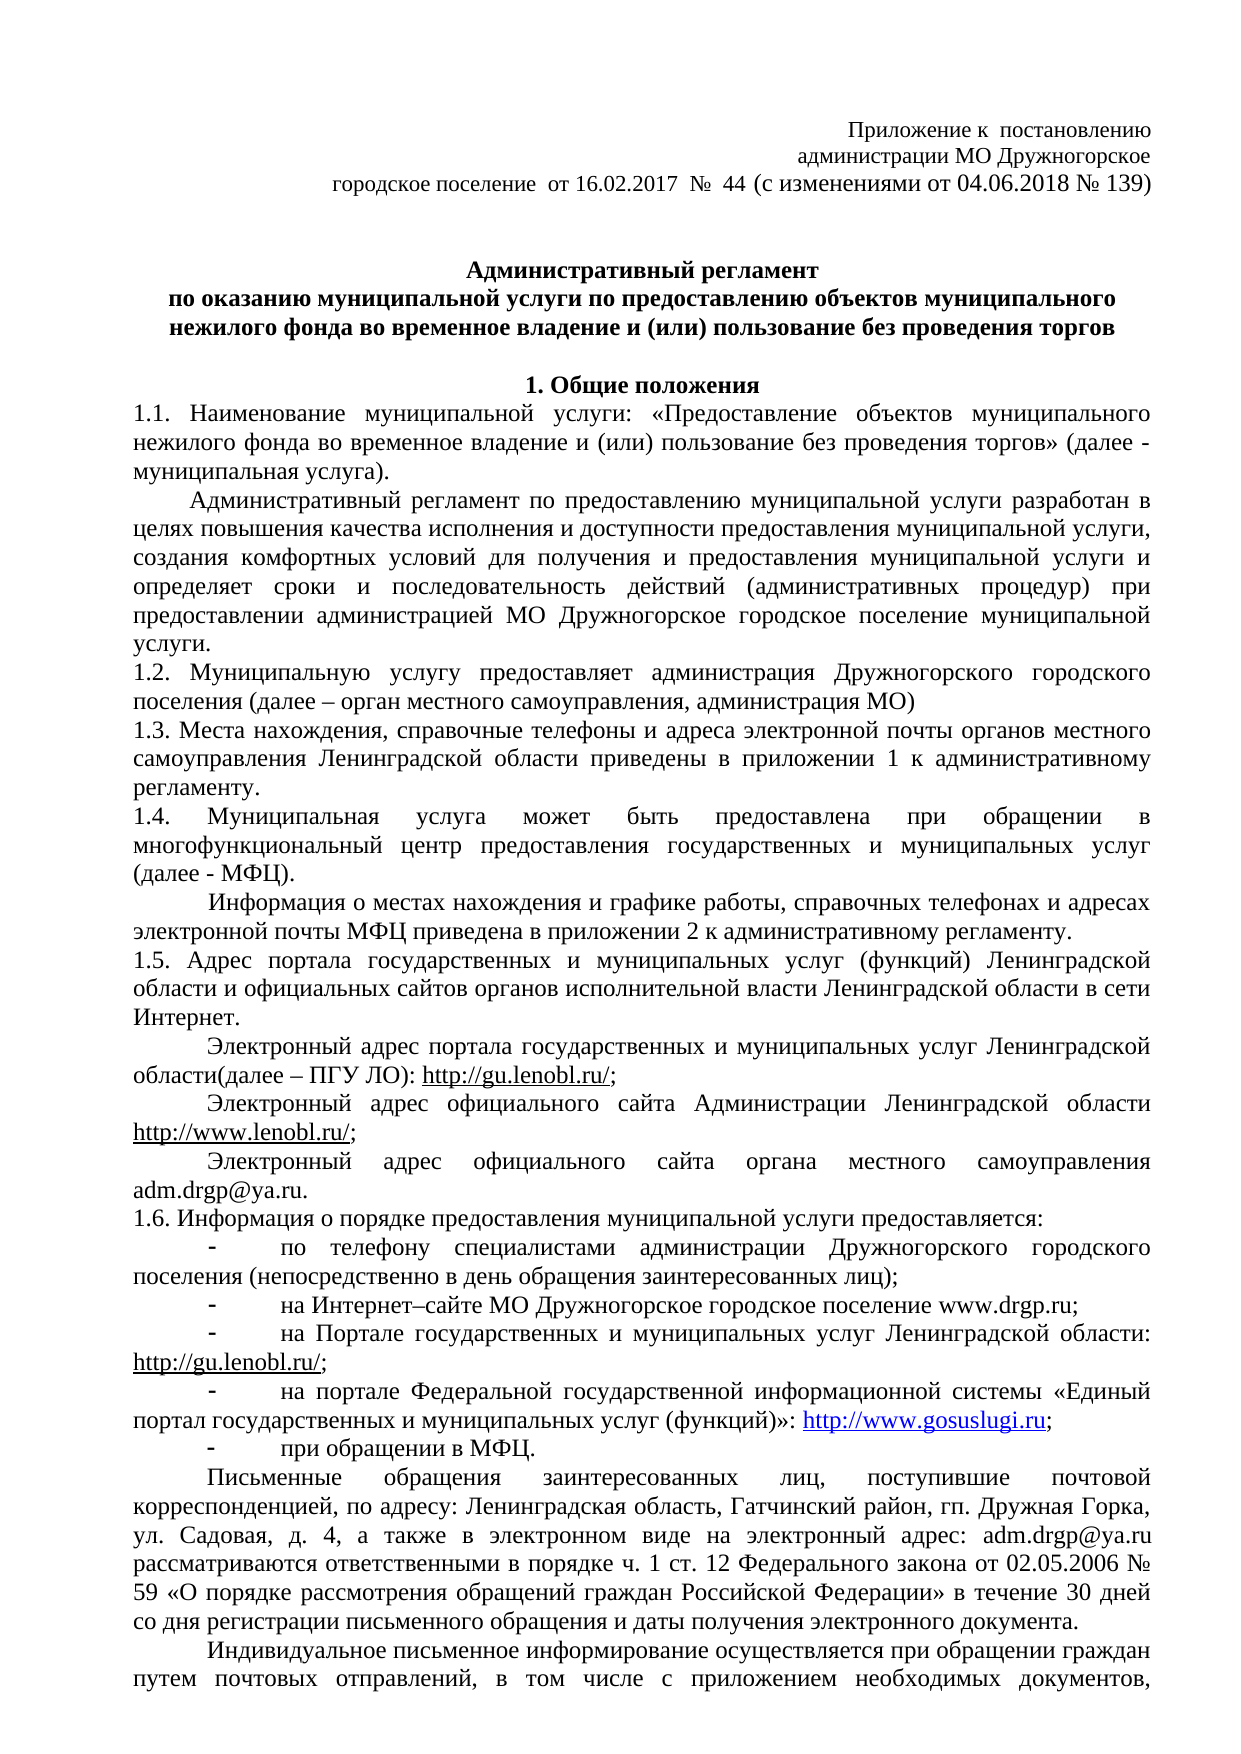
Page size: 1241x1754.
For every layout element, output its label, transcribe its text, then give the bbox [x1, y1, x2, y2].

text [133, 1635, 1152, 1692]
text 1.1. Наименование муниципальной услуги: «Предоставление объектов муниципального нежилого фонда во временное владение и (или) пользование без проведения торгов» (далее - муниципальная услуга). [133, 398, 1152, 485]
text 1.4. Муниципальная услуга может быть предоставлена при обращении в многофункциональный центр предоставления государственных и муниципальных услуг (далее - МФЦ). [133, 801, 1152, 887]
list на Портале государственных и муниципальных услуг Ленинградской области: http://gu.lenobl.ru/; [133, 1318, 1152, 1376]
text по оказанию муниципальной услуги по предоставлению объектов муниципального нежилого фонда во временное владение и (или) пользование без проведения торгов [133, 283, 1152, 341]
text 1.5. Адрес портала государственных и муниципальных услуг (функций) Ленинградской области и официальных сайтов органов исполнительной власти Ленинградской области в сети Интернет. [133, 945, 1152, 1031]
text Административный регламент [133, 255, 1152, 283]
text Информация о местах нахождения и графике работы, справочных телефонах и адресах электронной почты МФЦ приведена в приложении 2 к административному регламенту. [133, 887, 1152, 945]
list на Интернет–сайте МО Дружногорское городское поселение www.drgp.ru; [133, 1290, 1152, 1318]
text Электронный адрес портала государственных и муниципальных услуг Ленинградской области(далее – ПГУ ЛО): http://gu.lenobl.ru/; [133, 1031, 1152, 1088]
title администрации МО Дружногорское [133, 142, 1152, 168]
text Административный регламент по предоставлению муниципальной услуги разработан в целях повышения качества исполнения и доступности предоставления муниципальной услуги, создания комфортных условий для получения и предоставления муниципальной услуги и определяет сроки и последовательность действий (административных процедур) при предоставлении администрацией МО Дружногорское городское поселение муниципальной услуги. [133, 485, 1152, 657]
list на портале Федеральной государственной информационной системы «Единый портал государственных и муниципальных услуг (функций)»: http://www.gosuslugi.ru; [133, 1376, 1152, 1433]
text 1.6. Информация о порядке предоставления муниципальной услуги предоставляется: [133, 1203, 1152, 1232]
title Приложение к постановлению [133, 116, 1152, 142]
text 1.2. Муниципальную услугу предоставляет администрация Дружногорского городского поселения (далее – орган местного самоуправления, администрация МО) [133, 657, 1152, 715]
title городское поселение от 16.02.2017 № 44 (с изменениями от 04.06.2018 № 139) [133, 168, 1152, 197]
text Электронный адрес официального сайта Администрации Ленинградской области http://www.lenobl.ru/; [133, 1088, 1152, 1146]
text Письменные обращения заинтересованных лиц, поступившие почтовой корреспонденцией, по адресу: Ленинградская область, Гатчинский район, гп. Дружная Горка, ул. Садовая, д. 4, а также в электронном виде на электронный адрес: adm.drgp@ya.ru рассматриваются ответственными в порядке ч. 1 ст. 12 Федерального закона от 02.05.2006 № 59 «О порядке рассмотрения обращений граждан Российской Федерации» в течение 30 дней со дня регистрации письменного обращения и даты получения электронного документа. [133, 1462, 1152, 1635]
text Электронный адрес официального сайта органа местного самоуправления adm.drgp@ya.ru. [133, 1146, 1152, 1203]
list при обращении в МФЦ. [133, 1433, 1152, 1462]
text 1.3. Места нахождения, справочные телефоны и адреса электронной почты органов местного самоуправления Ленинградской области приведены в приложении 1 к административному регламенту. [133, 715, 1152, 801]
text 1. Общие положения [133, 370, 1152, 398]
list по телефону специалистами администрации Дружногорского городского поселения (непосредственно в день обращения заинтересованных лиц); [133, 1232, 1152, 1290]
